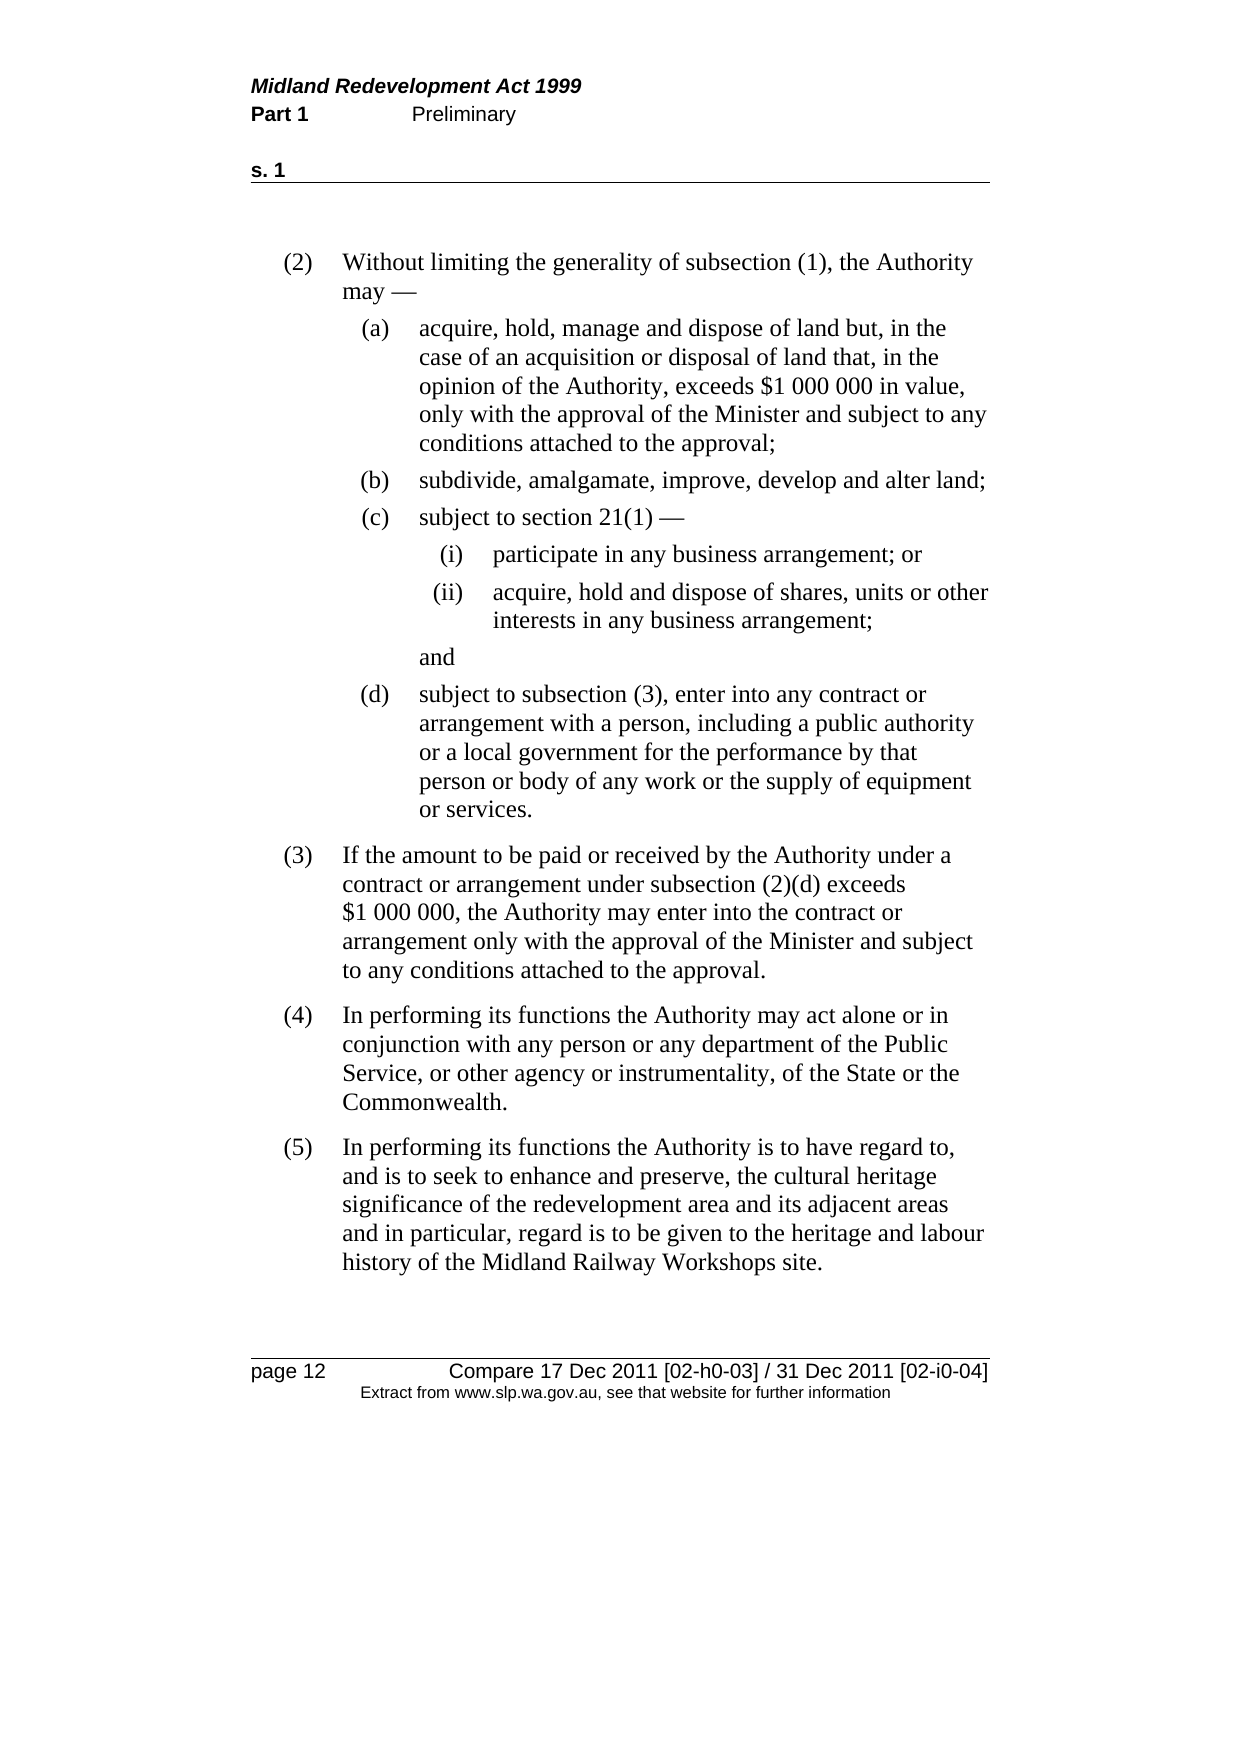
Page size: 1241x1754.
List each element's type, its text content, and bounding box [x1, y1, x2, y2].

text (3) If the amount to be paid or received by the Authority under a contract or arrangement under subsection (2)(d) exceeds $1 000 000, the Authority may enter into the contract or arrangement only with the approval of the Minister and subject to any conditions attached to the approval. [251, 840, 990, 984]
text (4) In performing its functions the Authority may act alone or in conjunction with any person or any department of the Public Service, or other agency or instrumentality, of the State or the Commonwealth. [251, 1000, 990, 1115]
text (a) acquire, hold, manage and dispose of land but, in the case of an acquisition or disposal of land that, in the opinion of the Authority, exceeds $1 000 000 in value, only with the approval of the Minister and subject to any conditions attached to the approval; [251, 313, 990, 457]
text and [251, 642, 990, 671]
text (ii) acquire, hold and dispose of shares, units or other interests in any business arrangement; [251, 577, 990, 634]
text (d) subject to subsection (3), enter into any contract or arrangement with a person, including a public authority or a local government for the performance by that person or body of any work or the supply of equipment or services. [251, 679, 990, 823]
text (c) subject to section 21(1) — [251, 502, 990, 531]
text (b) subdivide, amalgamate, improve, develop and alter land; [251, 465, 990, 494]
text (5) In performing its functions the Authority is to have regard to, and is to seek to enhance and preserve, the cultural heritage significance of the redevelopment area and its adjacent areas and in particular, regard is to be given to the heritage and labour history of the Midland Railway Workshops site. [251, 1132, 990, 1276]
text (i) participate in any business arrangement; or [251, 539, 990, 568]
text (2) Without limiting the generality of subsection (1), the Authority may — [251, 247, 990, 305]
